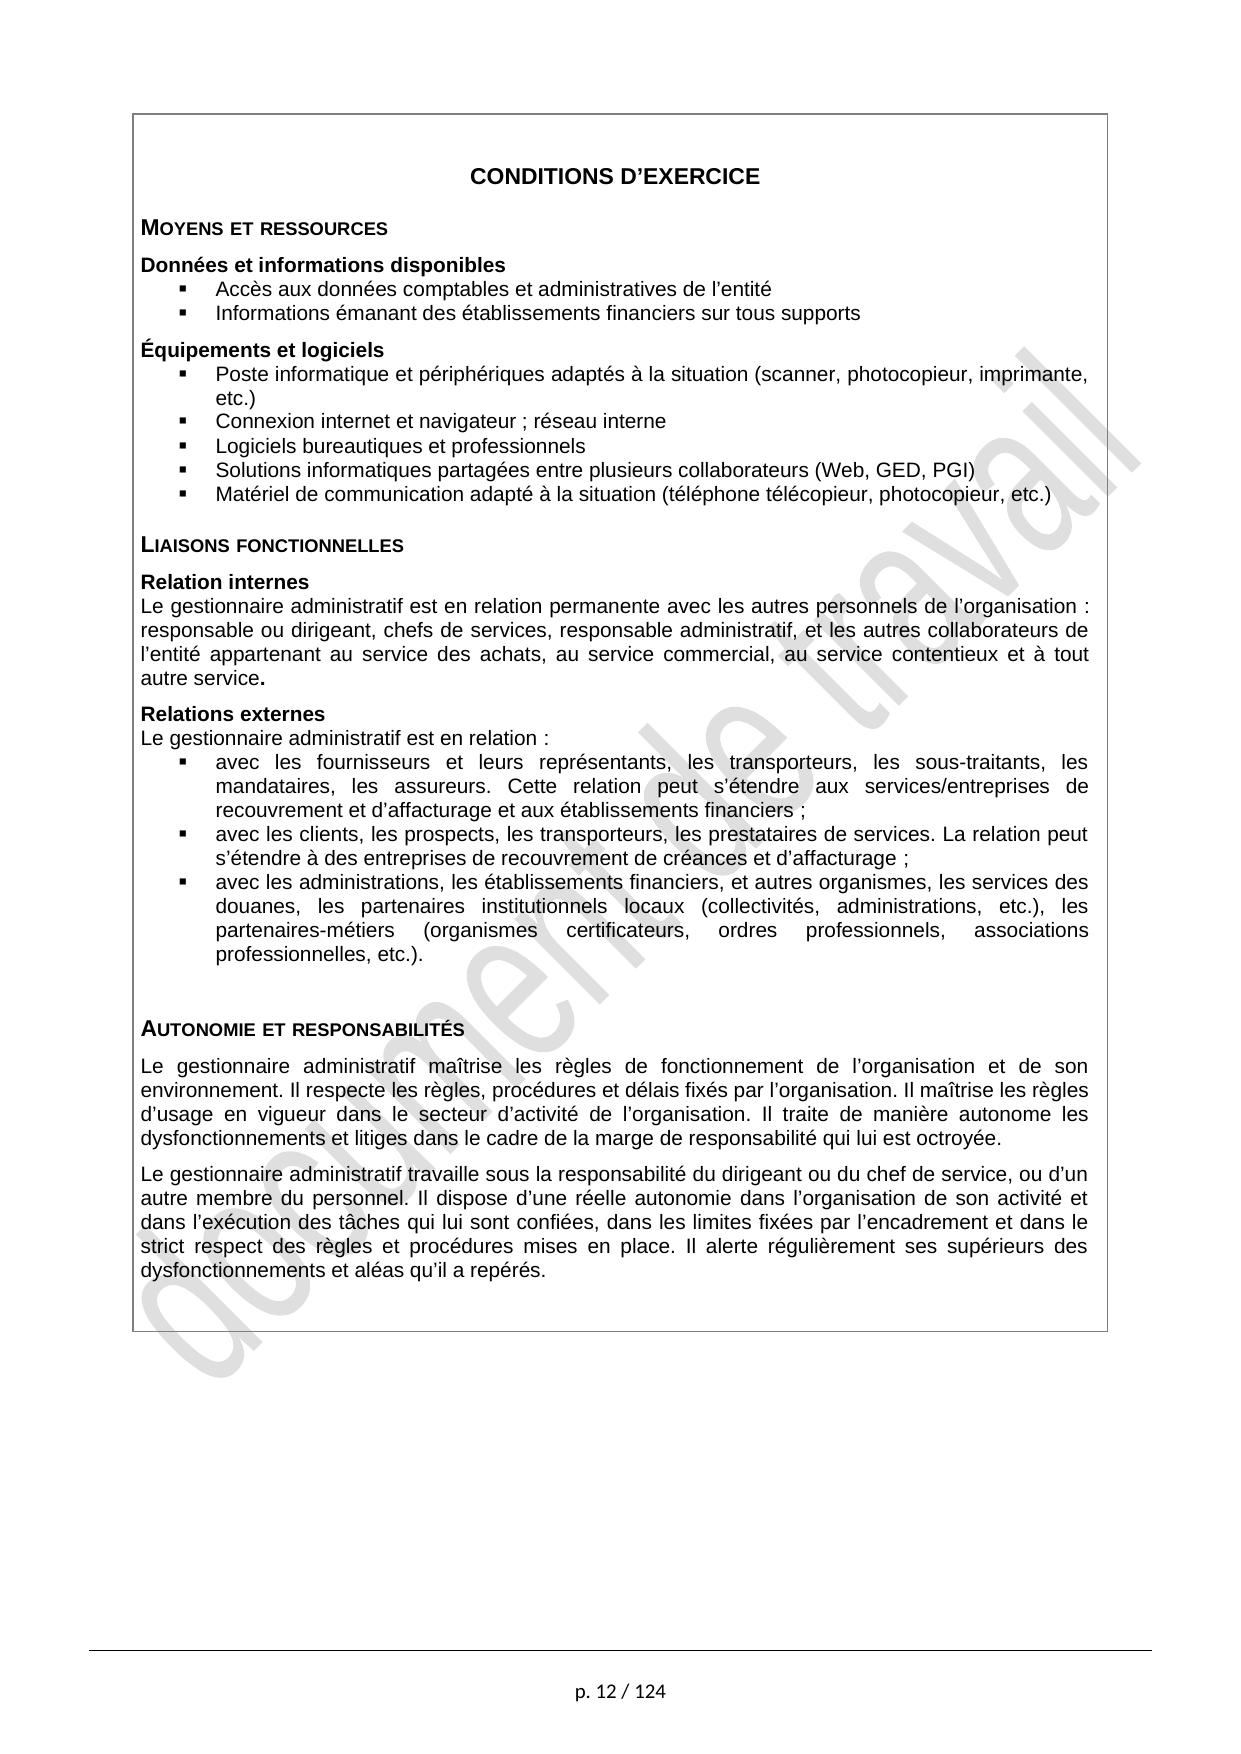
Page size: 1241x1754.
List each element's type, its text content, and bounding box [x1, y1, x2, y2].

table_header CONDITIONS D’EXERCICE Moyens et ressources Données et informations disponibles Accès aux données comptables et administratives de l’entité Informations émanant des établissements financiers sur tous supports Équipements et logiciels Poste informatique et périphériques adaptés à la situation (scanner, photocopieur, imprimante, etc.) Connexion internet et navigateur ; réseau interne Logiciels bureautiques et professionnels Solutions informatiques partagées entre plusieurs collaborateurs (Web, GED, PGI) Matériel de communication adapté à la situation (téléphone télécopieur, photocopieur, etc.) Liaisons fonctionnelles Relation internes Le gestionnaire administratif est en relation permanente avec les autres personnels de l’organisation : responsable ou dirigeant, chefs de services, responsable administratif, et les autres collaborateurs de l’entité appartenant au service des achats, au service commercial, au service contentieux et à tout autre service. Relations externes Le gestionnaire administratif est en relation : avec les fournisseurs et leurs représentants, les transporteurs, les sous-traitants, les mandataires, les assureurs. Cette relation peut s’étendre aux services/entreprises de recouvrement et d’affacturage et aux établissements financiers ; avec les clients, les prospects, les transporteurs, les prestataires de services. La relation peut s’étendre à des entreprises de recouvrement de créances et d’affacturage ; avec les administrations, les établissements financiers, et autres organismes, les services des douanes, les partenaires institutionnels locaux (collectivités, administrations, etc.), les partenaires-métiers (organismes certificateurs, ordres professionnels, associations professionnelles, etc.). Autonomie et responsabilités Le gestionnaire administratif maîtrise les règles de fonctionnement de l’organisation et de son environnement. Il respecte les règles, procédures et délais fixés par l’organisation. Il maîtrise les règles d’usage en vigueur dans le secteur d’activité de l’organisation. Il traite de manière autonome les dysfonctionnements et litiges dans le cadre de la marge de responsabilité qui lui est octroyée. Le gestionnaire administratif travaille sous la responsabilité du dirigeant ou du chef de service, ou d’un autre membre du personnel. Il dispose d’une réelle autonomie dans l’organisation de son activité et dans l’exécution des tâches qui lui sont confiées, dans les limites fixées par l’encadrement et dans le strict respect des règles et procédures mises en place. Il alerte régulièrement ses supérieurs des dysfonctionnements et aléas qu’il a repérés. [134, 115, 1107, 1331]
